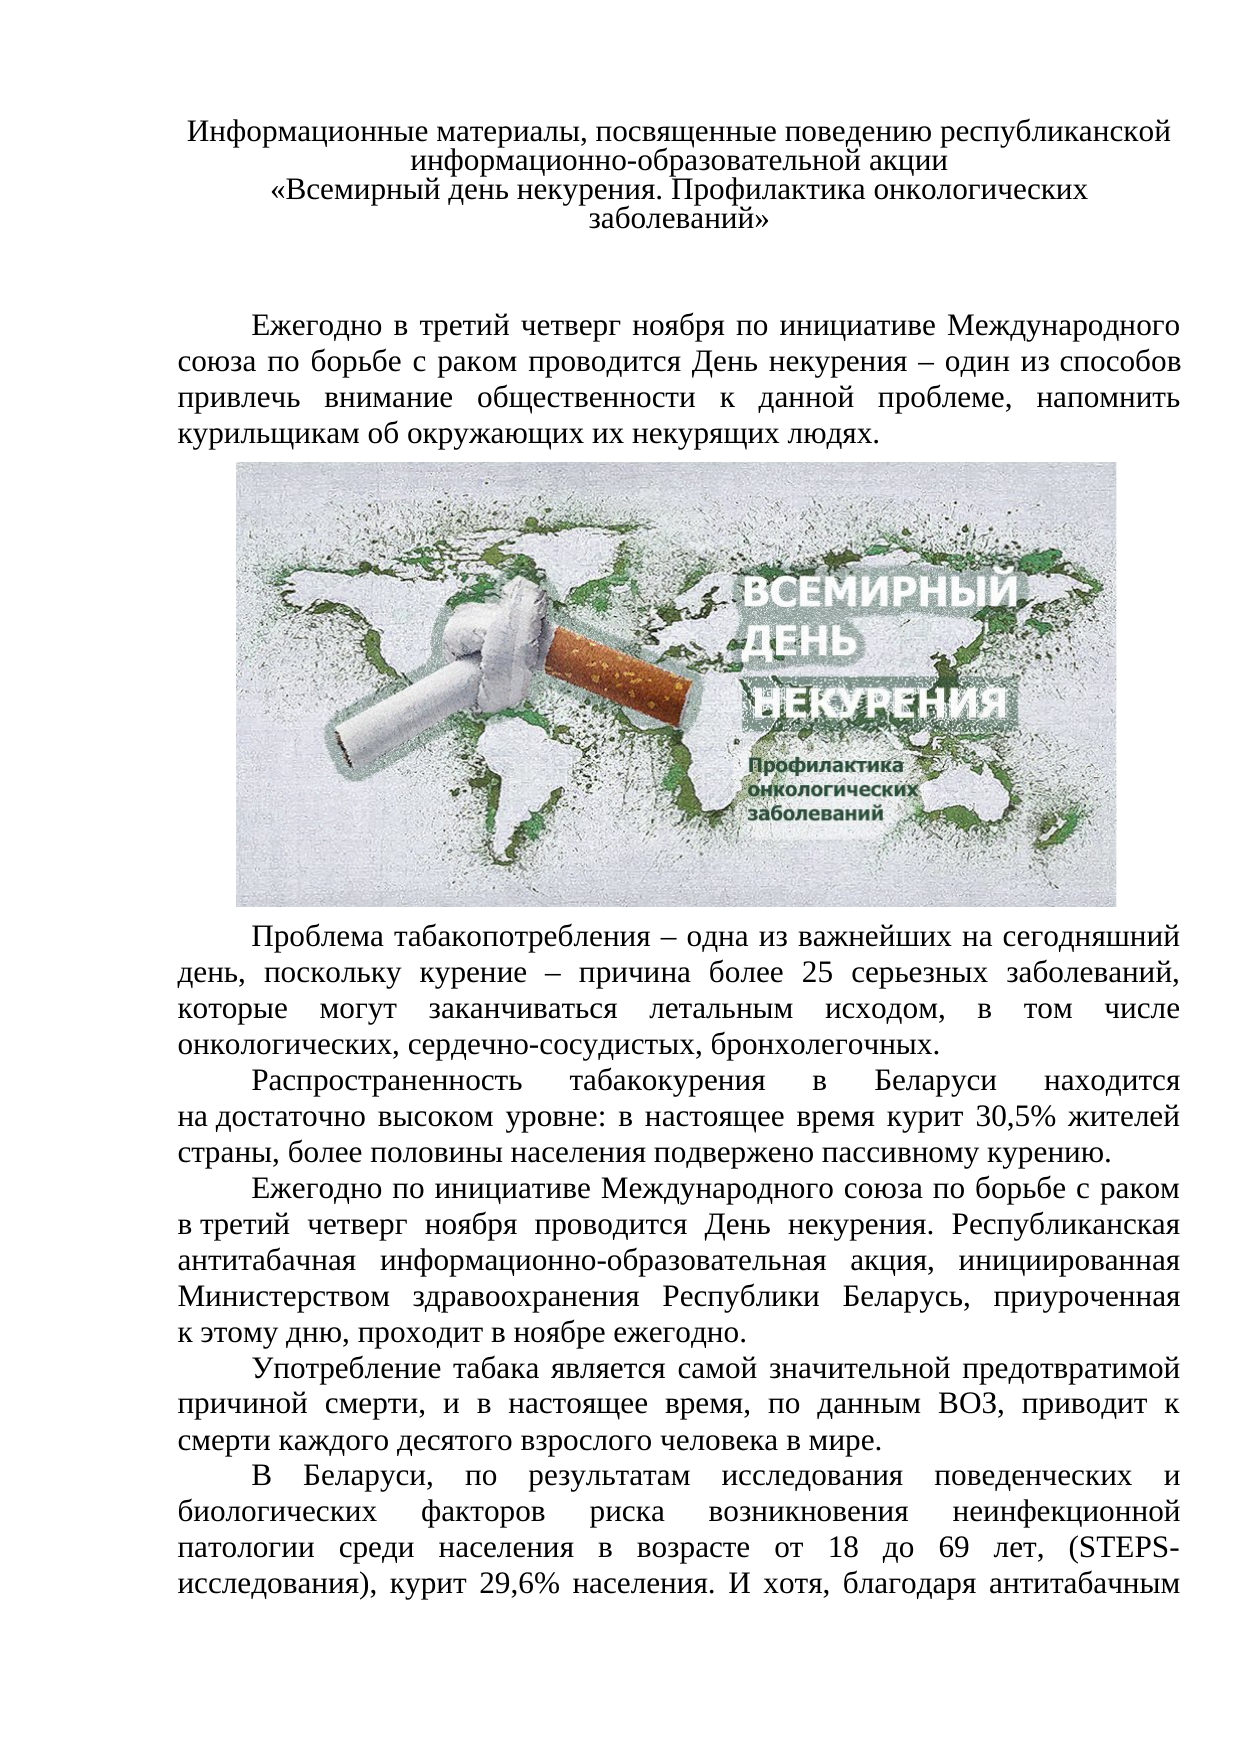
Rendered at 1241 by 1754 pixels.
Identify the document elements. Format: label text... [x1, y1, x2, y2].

text «Всемирный день некурения. Профилактика онкологических заболеваний» [177, 176, 1181, 235]
text Распространенность табакокурения в Беларуси находится на достаточно высоком уровне: в настоящее время курит 30,5% жителей страны, более половины населения подвержено пассивному курению. [177, 1061, 1181, 1169]
picture [236, 462, 1117, 907]
text Ежегодно по инициативе Международного союза по борьбе с раком в третий четверг ноября проводится День некурения. Республиканская антитабачная информационно-образовательная акция, инициированная Министерством здравоохранения Республики Беларусь, приуроченная к этому дню, проходит в ноябре ежегодно. [177, 1169, 1181, 1349]
text Употребление табака является самой значительной предотвратимой причиной смерти, и в настоящее время, по данным ВОЗ, приводит к смерти каждого десятого взрослого человека в мире. [177, 1349, 1181, 1457]
text Ежегодно в третий четверг ноября по инициативе Международного союза по борьбе с раком проводится День некурения – один из способов привлечь внимание общественности к данной проблеме, напомнить курильщикам об окружающих их некурящих людях. [177, 307, 1181, 450]
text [177, 1457, 1181, 1600]
text Информационные материалы, посвященные поведению республиканской информационно-образовательной акции [177, 118, 1181, 176]
